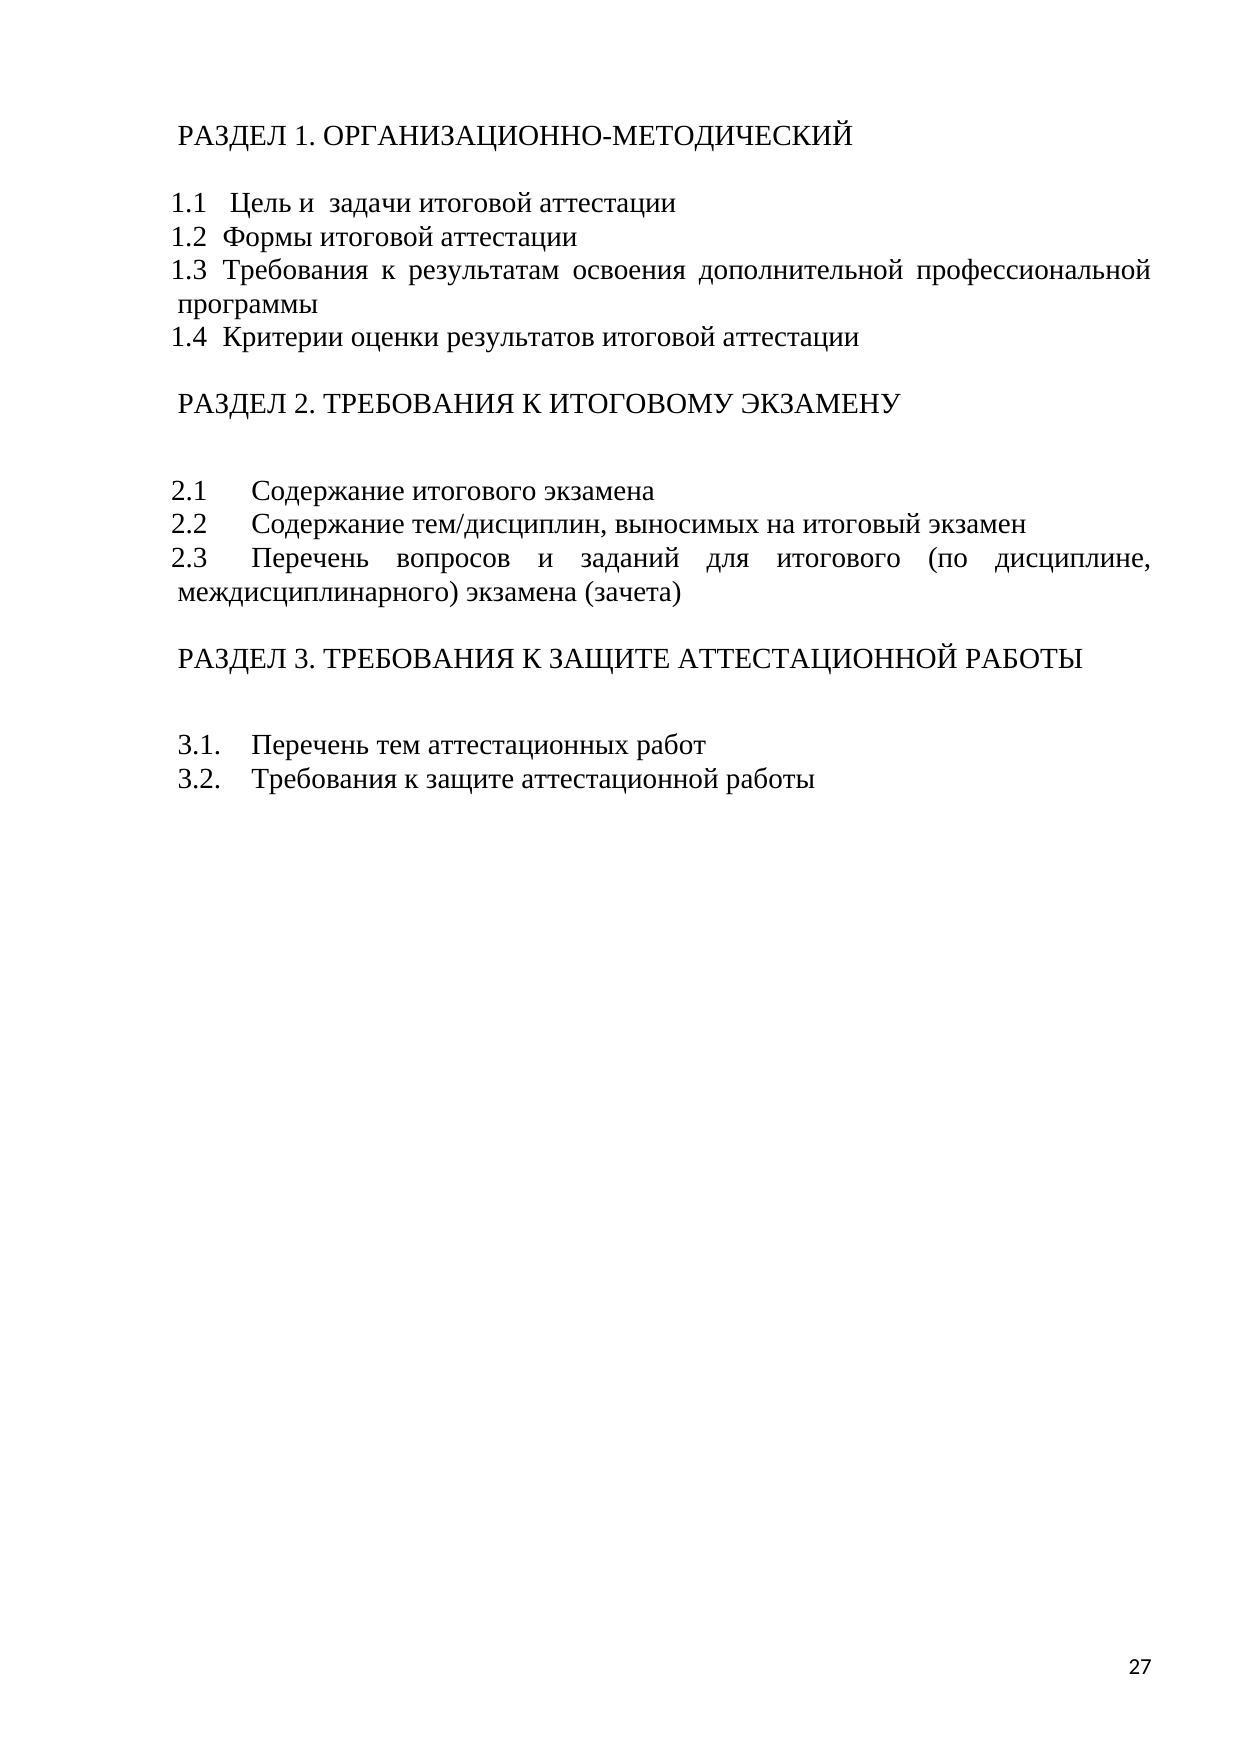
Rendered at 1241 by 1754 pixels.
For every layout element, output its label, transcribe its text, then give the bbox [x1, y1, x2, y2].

subtitle Перечень вопросов и заданий для итогового (по дисциплине, междисциплинарного) экзамена (зачета) [177, 540, 1152, 607]
subtitle Перечень тем аттестационных работ [177, 727, 1152, 761]
subtitle Требования к результатам освоения дополнительной профессиональной программы [177, 252, 1152, 319]
subtitle Критерии оценки результатов итоговой аттестации [177, 319, 1152, 353]
subtitle РАЗДЕЛ 2. ТРЕБОВАНИЯ К ИТОГОВОМУ ЭКЗАМЕНУ [177, 386, 1152, 420]
subtitle Требования к защите аттестационной работы [177, 761, 1152, 794]
subtitle РАЗДЕЛ 1. ОРГАНИЗАЦИОННО-МЕТОДИЧЕСКИЙ [177, 118, 1152, 152]
subtitle РАЗДЕЛ 3. ТРЕБОВАНИЯ К ЗАЩИТЕ АТТЕСТАЦИОННОЙ РАБОТЫ [177, 641, 1152, 674]
subtitle Содержание тем/дисциплин, выносимых на итоговый экзамен [177, 507, 1152, 540]
subtitle Содержание итогового экзамена [177, 473, 1152, 507]
subtitle Цель и задачи итоговой аттестации [177, 185, 1152, 219]
subtitle Формы итоговой аттестации [177, 219, 1152, 252]
